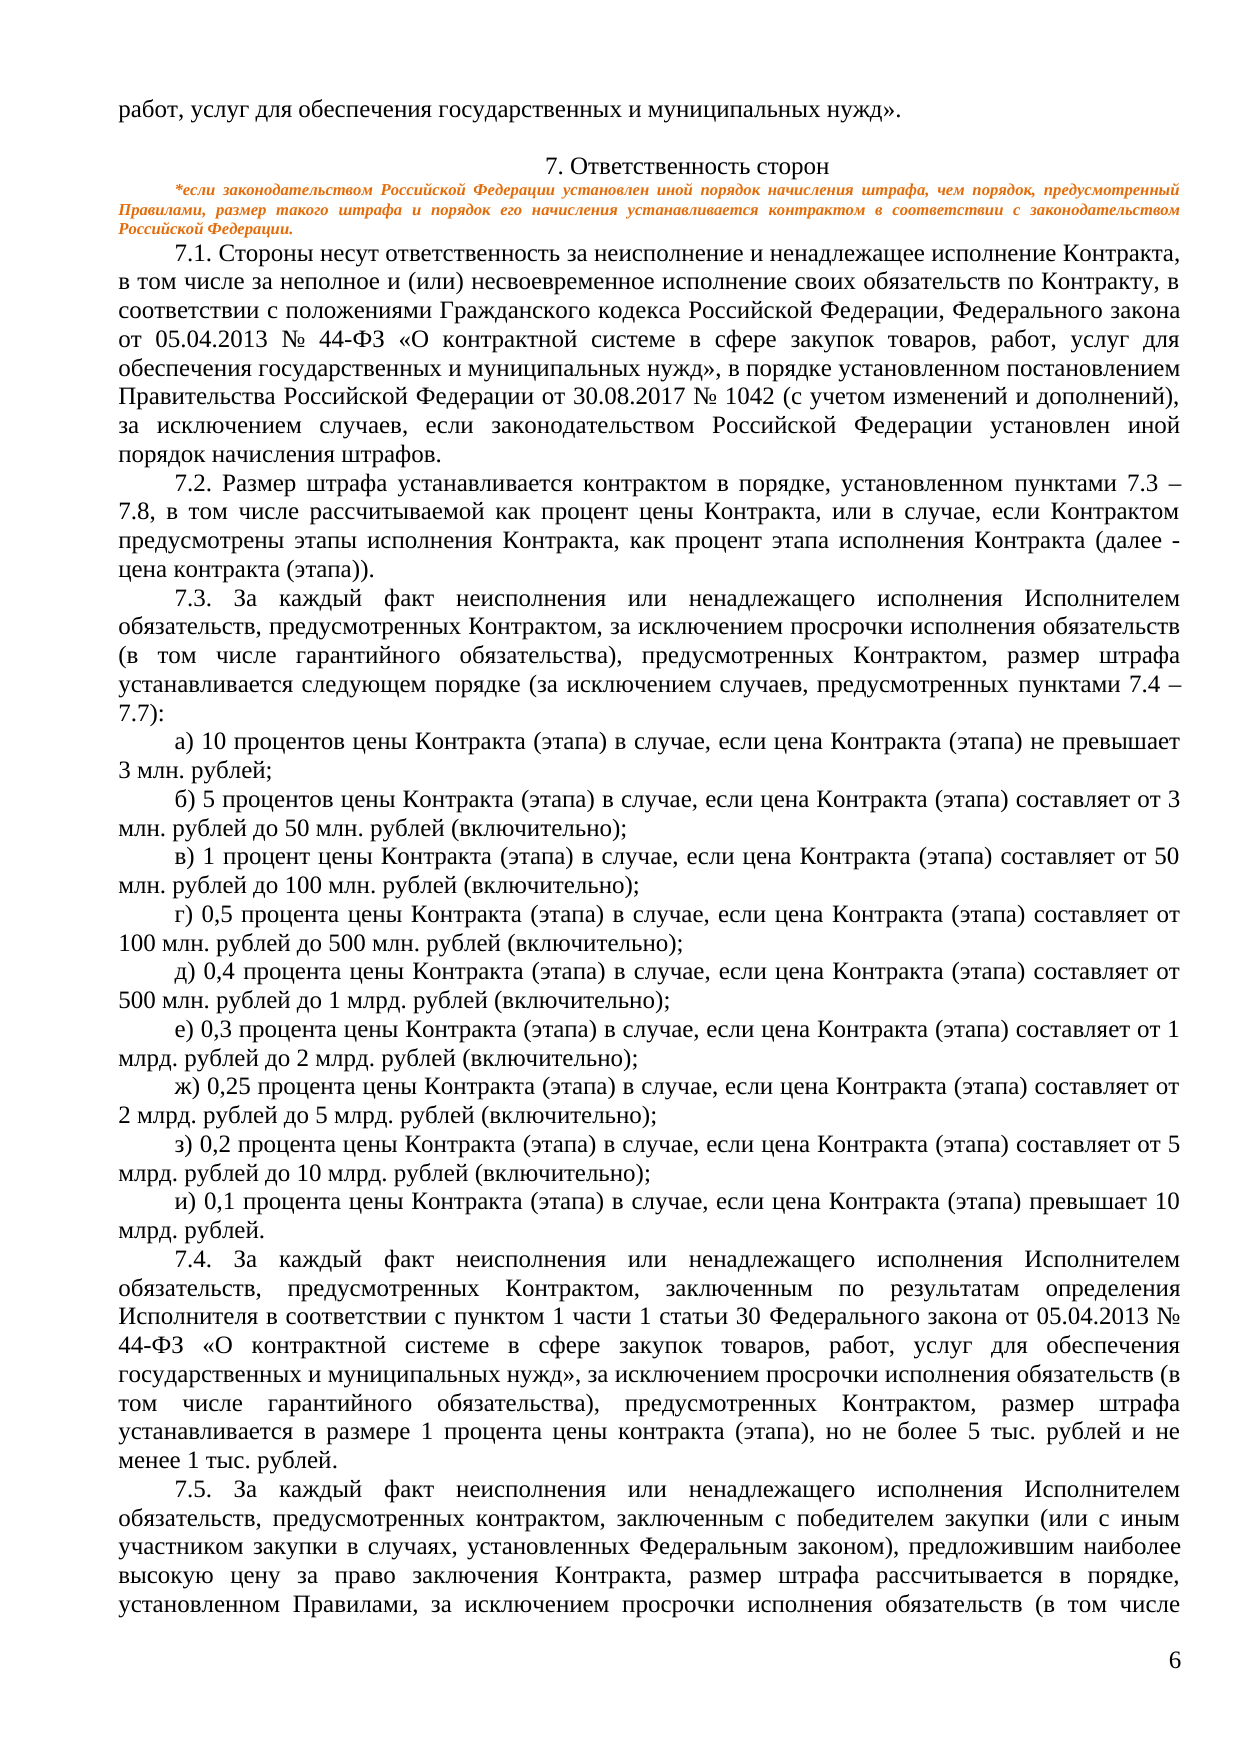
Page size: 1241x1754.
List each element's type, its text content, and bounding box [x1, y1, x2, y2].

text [118, 1474, 1181, 1618]
text е) 0,3 процента цены Контракта (этапа) в случае, если цена Контракта (этапа) составляет от 1 млрд. рублей до 2 млрд. рублей (включительно); [118, 1014, 1181, 1071]
text в) 1 процент цены Контракта (этапа) в случае, если цена Контракта (этапа) составляет от 50 млн. рублей до 100 млн. рублей (включительно); [118, 841, 1181, 899]
text *если законодательством Российской Федерации установлен иной порядок начисления штрафа, чем порядок, предусмотренный Правилами, размер такого штрафа и порядок его начисления устанавливается контрактом в соответствии с законодательством Российской Федерации. [118, 180, 1181, 238]
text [118, 94, 1181, 123]
text з) 0,2 процента цены Контракта (этапа) в случае, если цена Контракта (этапа) составляет от 5 млрд. рублей до 10 млрд. рублей (включительно); [118, 1129, 1181, 1186]
text а) 10 процентов цены Контракта (этапа) в случае, если цена Контракта (этапа) не превышает 3 млн. рублей; [118, 726, 1181, 784]
text 7.3. За каждый факт неисполнения или ненадлежащего исполнения Исполнителем обязательств, предусмотренных Контрактом, за исключением просрочки исполнения обязательств (в том числе гарантийного обязательства), предусмотренных Контрактом, размер штрафа устанавливается следующем порядке (за исключением случаев, предусмотренных пунктами 7.4 – 7.7): [118, 583, 1181, 726]
text 7. Ответственность сторон [118, 151, 1181, 180]
text 7.2. Размер штрафа устанавливается контрактом в порядке, установленном пунктами 7.3 – 7.8, в том числе рассчитываемой как процент цены Контракта, или в случае, если Контрактом предусмотрены этапы исполнения Контракта, как процент этапа исполнения Контракта (далее - цена контракта (этапа)). [118, 468, 1181, 583]
text 7.4. За каждый факт неисполнения или ненадлежащего исполнения Исполнителем обязательств, предусмотренных Контрактом, заключенным по результатам определения Исполнителя в соответствии с пунктом 1 части 1 статьи 30 Федерального закона от 05.04.2013 № 44-ФЗ «О контрактной системе в сфере закупок товаров, работ, услуг для обеспечения государственных и муниципальных нужд», за исключением просрочки исполнения обязательств (в том числе гарантийного обязательства), предусмотренных Контрактом, размер штрафа устанавливается в размере 1 процента цены контракта (этапа), но не более 5 тыс. рублей и не менее 1 тыс. рублей. [118, 1244, 1181, 1474]
text г) 0,5 процента цены Контракта (этапа) в случае, если цена Контракта (этапа) составляет от 100 млн. рублей до 500 млн. рублей (включительно); [118, 899, 1181, 956]
text б) 5 процентов цены Контракта (этапа) в случае, если цена Контракта (этапа) составляет от 3 млн. рублей до 50 млн. рублей (включительно); [118, 784, 1181, 841]
text ж) 0,25 процента цены Контракта (этапа) в случае, если цена Контракта (этапа) составляет от 2 млрд. рублей до 5 млрд. рублей (включительно); [118, 1071, 1181, 1129]
text и) 0,1 процента цены Контракта (этапа) в случае, если цена Контракта (этапа) превышает 10 млрд. рублей. [118, 1186, 1181, 1244]
text д) 0,4 процента цены Контракта (этапа) в случае, если цена Контракта (этапа) составляет от 500 млн. рублей до 1 млрд. рублей (включительно); [118, 956, 1181, 1014]
text 7.1. Стороны несут ответственность за неисполнение и ненадлежащее исполнение Контракта, в том числе за неполное и (или) несвоевременное исполнение своих обязательств по Контракту, в соответствии с положениями Гражданского кодекса Российской Федерации, Федерального закона от 05.04.2013 № 44-ФЗ «О контрактной системе в сфере закупок товаров, работ, услуг для обеспечения государственных и муниципальных нужд», в порядке установленном постановлением Правительства Российской Федерации от 30.08.2017 № 1042 (с учетом изменений и дополнений), за исключением случаев, если законодательством Российской Федерации установлен иной порядок начисления штрафов. [118, 238, 1181, 468]
